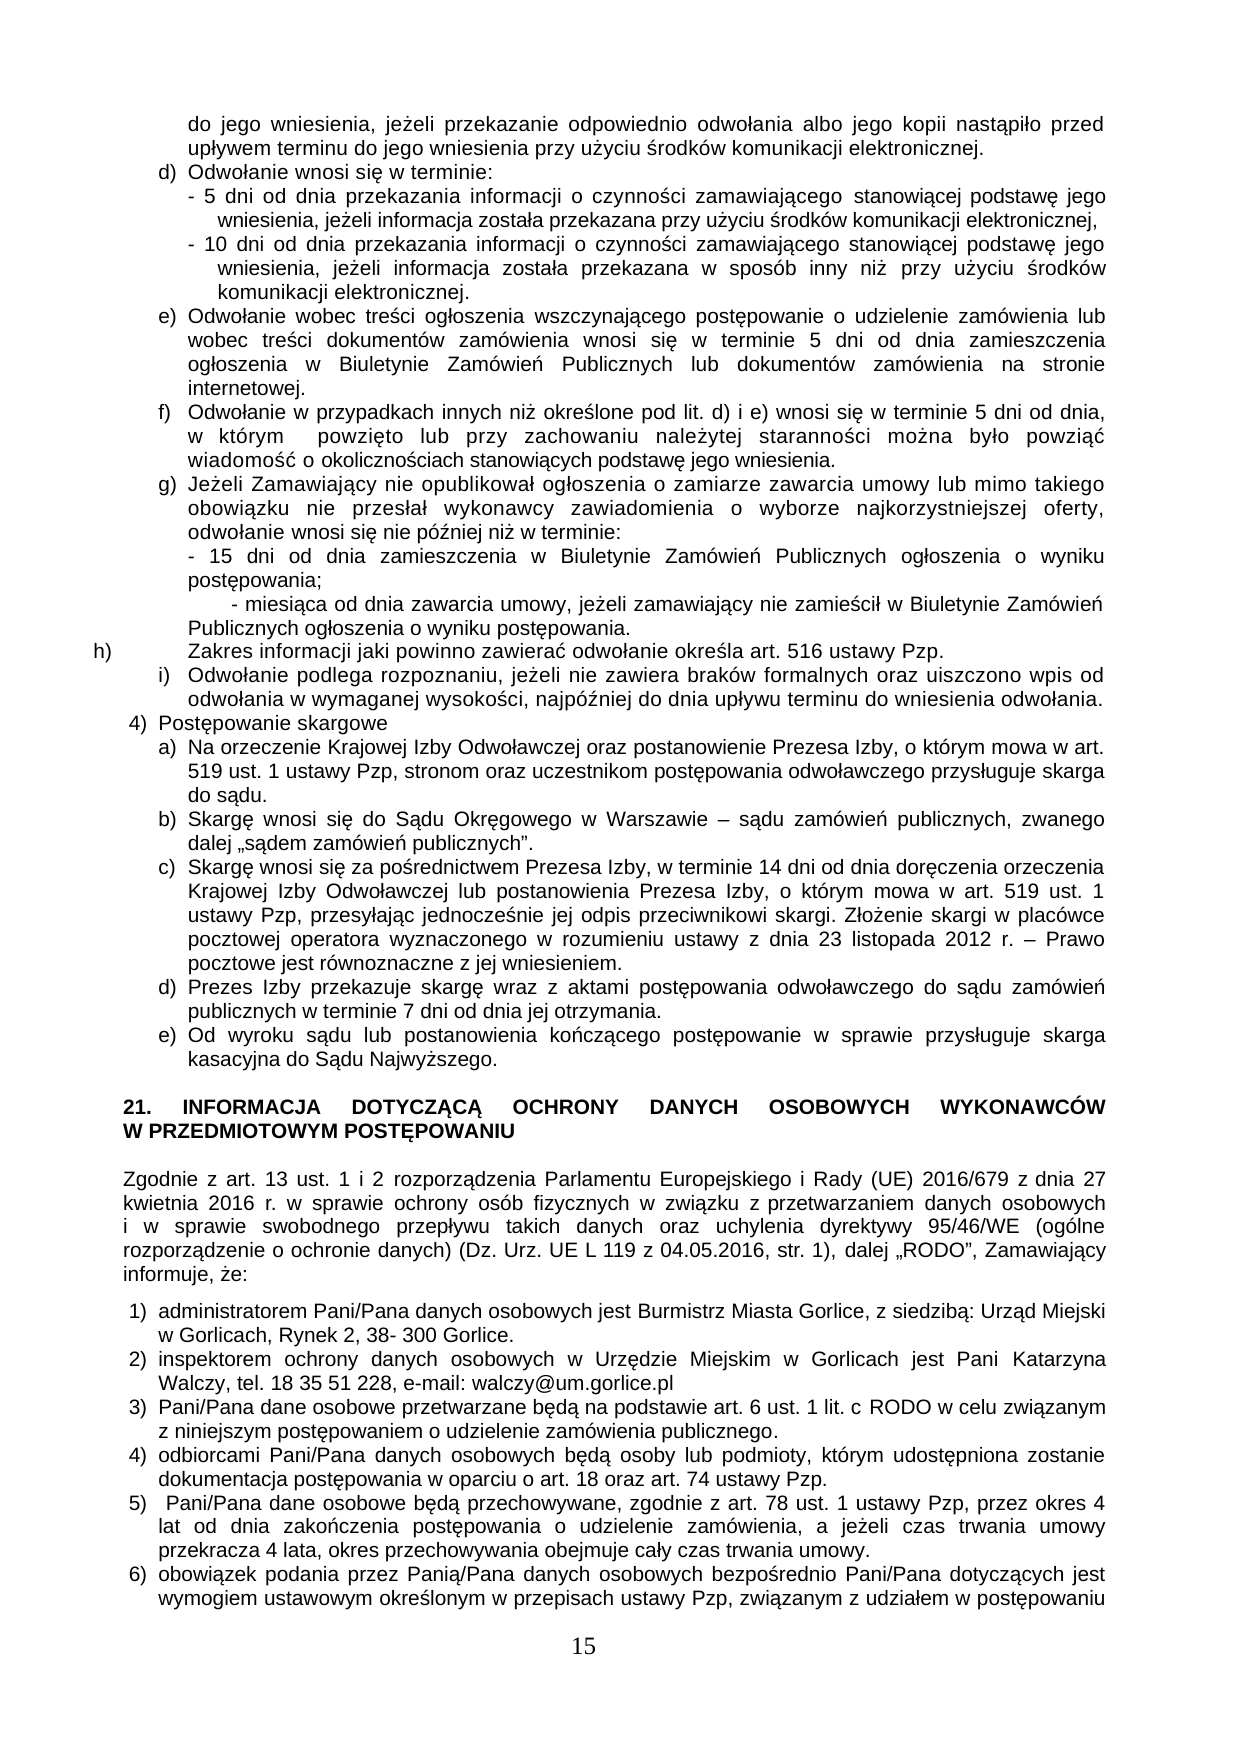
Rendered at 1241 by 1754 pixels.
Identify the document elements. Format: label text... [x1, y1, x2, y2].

list Pani/Pana dane osobowe będą przechowywane, zgodnie z art. 78 ust. 1 ustawy Pzp, przez okres 4 lat od dnia zakończenia postępowania o udzielenie zamówienia, a jeżeli czas trwania umowy przekracza 4 lata, okres przechowywania obejmuje cały czas trwania umowy. [128, 1490, 1106, 1562]
text - 15 dni od dnia zamieszczenia w Biuletynie Zamówień Publicznych ogłoszenia o wyniku postępowania; [188, 543, 1106, 591]
list Jeżeli Zamawiający nie opublikował ogłoszenia o zamiarze zawarcia umowy lub mimo takiego obowiązku nie przesłał wykonawcy zawiadomienia o wyborze najkorzystniejszej oferty, odwołanie wnosi się nie później niż w terminie: [158, 472, 1106, 543]
list Zakres informacji jaki powinno zawierać odwołanie określa art. 516 ustawy Pzp. [10, 639, 1106, 663]
list administratorem Pani/Pana danych osobowych jest Burmistrz Miasta Gorlice, z siedzibą: Urząd Miejski w Gorlicach, Rynek 2, 38- 300 Gorlice. [128, 1299, 1106, 1347]
text 21. INFORMACJA DOTYCZĄCĄ OCHRONY DANYCH OSOBOWYCH WYKONAWCÓW W PRZEDMIOTOWYM POSTĘPOWANIU [123, 1094, 1106, 1142]
list Skargę wnosi się do Sądu Okręgowego w Warszawie – sądu zamówień publicznych, zwanego dalej „sądem zamówień publicznych”. [158, 807, 1106, 855]
list Pani/Pana dane osobowe przetwarzane będą na podstawie art. 6 ust. 1 lit. c RODO w celu związanym z niniejszym postępowaniem o udzielenie zamówienia publicznego. [128, 1394, 1106, 1442]
text Zgodnie z art. 13 ust. 1 i 2 rozporządzenia Parlamentu Europejskiego i Rady (UE) 2016/679 z dnia 27 kwietnia 2016 r. w sprawie ochrony osób fizycznych w związku z przetwarzaniem danych osobowych i w sprawie swobodnego przepływu takich danych oraz uchylenia dyrektywy 95/46/WE (ogólne rozporządzenie o ochronie danych) (Dz. Urz. UE L 119 z 04.05.2016, str. 1), dalej „RODO”, Zamawiający informuje, że: [123, 1166, 1106, 1286]
list Prezes Izby przekazuje skargę wraz z aktami postępowania odwoławczego do sądu zamówień publicznych w terminie 7 dni od dnia jej otrzymania. [158, 975, 1106, 1023]
text - 10 dni od dnia przekazania informacji o czynności zamawiającego stanowiącej podstawę jego wniesienia, jeżeli informacja została przekazana w sposób inny niż przy użyciu środków komunikacji elektronicznej. [188, 232, 1106, 304]
list Od wyroku sądu lub postanowienia kończącego postępowanie w sprawie przysługuje skarga kasacyjna do Sądu Najwyższego. [158, 1023, 1106, 1071]
list Na orzeczenie Krajowej Izby Odwoławczej oraz postanowienie Prezesa Izby, o którym mowa w art. 519 ust. 1 ustawy Pzp, stronom oraz uczestnikom postępowania odwoławczego przysługuje skarga do sądu. [158, 735, 1106, 807]
list Postępowanie skargowe [128, 711, 1106, 735]
list Odwołanie podlega rozpoznaniu, jeżeli nie zawiera braków formalnych oraz uiszczono wpis od odwołania w wymaganej wysokości, najpóźniej do dnia upływu terminu do wniesienia odwołania. [158, 663, 1106, 711]
list inspektorem ochrony danych osobowych w Urzędzie Miejskim w Gorlicach jest Pani Katarzyna Walczy, tel. 18 35 51 228, e-mail: walczy@um.gorlice.pl [128, 1347, 1106, 1394]
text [188, 112, 1106, 160]
list odbiorcami Pani/Pana danych osobowych będą osoby lub podmioty, którym udostępniona zostanie dokumentacja postępowania w oparciu o art. 18 oraz art. 74 ustawy Pzp. [128, 1442, 1106, 1490]
list Odwołanie w przypadkach innych niż określone pod lit. d) i e) wnosi się w terminie 5 dni od dnia, w którym powzięto lub przy zachowaniu należytej staranności można było powziąć wiadomość o okolicznościach stanowiących podstawę jego wniesienia. [158, 400, 1106, 472]
list Skargę wnosi się za pośrednictwem Prezesa Izby, w terminie 14 dni od dnia doręczenia orzeczenia Krajowej Izby Odwoławczej lub postanowienia Prezesa Izby, o którym mowa w art. 519 ust. 1 ustawy Pzp, przesyłając jednocześnie jej odpis przeciwnikowi skargi. Złożenie skargi w placówce pocztowej operatora wyznaczonego w rozumieniu ustawy z dnia 23 listopada 2012 r. – Prawo pocztowe jest równoznaczne z jej wniesieniem. [158, 855, 1106, 975]
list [128, 1562, 1106, 1610]
text - 5 dni od dnia przekazania informacji o czynności zamawiającego stanowiącej podstawę jego wniesienia, jeżeli informacja została przekazana przy użyciu środków komunikacji elektronicznej, [188, 184, 1106, 232]
list Odwołanie wnosi się w terminie: [158, 160, 1106, 184]
text - miesiąca od dnia zawarcia umowy, jeżeli zamawiający nie zamieścił w Biuletynie Zamówień Publicznych ogłoszenia o wyniku postępowania. [10, 591, 1106, 639]
list Odwołanie wobec treści ogłoszenia wszczynającego postępowanie o udzielenie zamówienia lub wobec treści dokumentów zamówienia wnosi się w terminie 5 dni od dnia zamieszczenia ogłoszenia w Biuletynie Zamówień Publicznych lub dokumentów zamówienia na stronie internetowej. [158, 304, 1106, 400]
